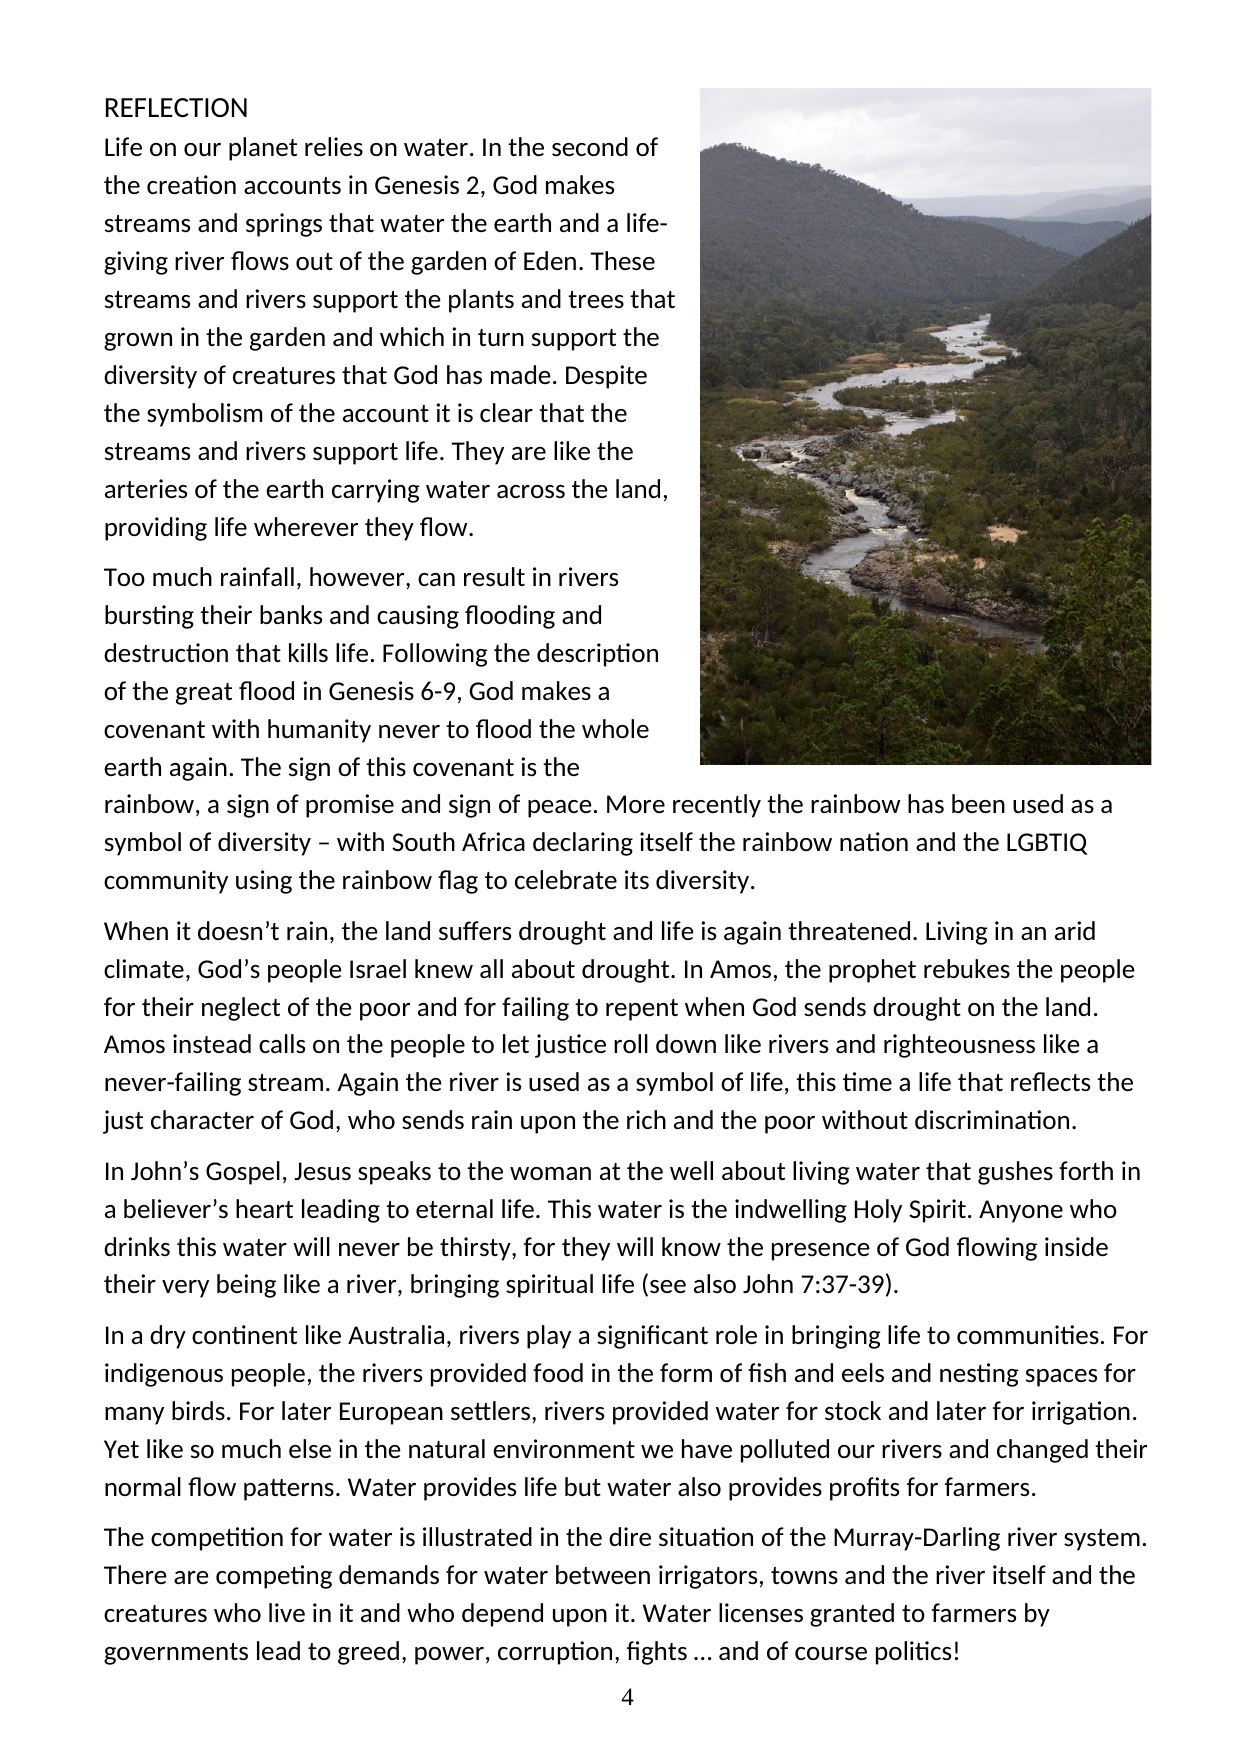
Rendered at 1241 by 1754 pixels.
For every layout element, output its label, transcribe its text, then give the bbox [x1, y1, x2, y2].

picture [700, 88, 1152, 765]
text Life on our planet relies on water. In the second of the creation accounts in Genesis 2, God makes streams and springs that water the earth and a life-giving river flows out of the garden of Eden. These streams and rivers support the plants and trees that grown in the garden and which in turn support the diversity of creatures that God has made. Despite the symbolism of the account it is clear that the streams and rivers support life. They are like the arteries of the earth carrying water across the land, providing life wherever they flow. [103, 131, 700, 543]
text In a dry continent like Australia, rivers play a significant role in bringing life to communities. For indigenous people, the rivers provided food in the form of fish and eels and nesting spaces for many birds. For later European settlers, rivers provided water for stock and later for irrigation. Yet like so much else in the natural environment we have polluted our rivers and changed their normal flow patterns. Water provides life but water also provides profits for farmers. [103, 1318, 1152, 1503]
text When it doesn’t rain, the land suffers drought and life is again threatened. Living in an arid climate, God’s people Israel knew all about drought. In Amos, the prophet rebukes the people for their neglect of the poor and for failing to repent when God sends drought on the land. Amos instead calls on the people to let justice roll down like rivers and righteousness like a never-failing stream. Again the river is used as a symbol of life, this time a life that reflects the just character of God, who sends rain upon the rich and the poor without discrimination. [103, 914, 1152, 1136]
text The competition for water is illustrated in the dire situation of the Murray-Darling river system. There are competing demands for water between irrigators, towns and the river itself and the creatures who live in it and who depend upon it. Water licenses granted to farmers by governments lead to greed, power, corruption, fights … and of course politics! [103, 1520, 1152, 1667]
text In John’s Gospel, Jesus speaks to the woman at the well about living water that gushes forth in a believer’s heart leading to eternal life. This water is the indwelling Holy Spirit. Anyone who drinks this water will never be thirsty, for they will know the presence of God flowing inside their very being like a river, bringing spiritual life (see also John 7:37-39). [103, 1154, 1152, 1301]
text Too much rainfall, however, can result in rivers bursting their banks and causing flooding and destruction that kills life. Following the description of the great flood in Genesis 6-9, God makes a covenant with humanity never to flood the whole earth again. The sign of this covenant is the rainbow, a sign of promise and sign of peace. More recently the rainbow has been used as a symbol of diversity – with South Africa declaring itself the rainbow nation and the LGBTIQ community using the rainbow flag to celebrate its diversity. [103, 560, 1152, 896]
text REFLECTION [103, 89, 700, 124]
